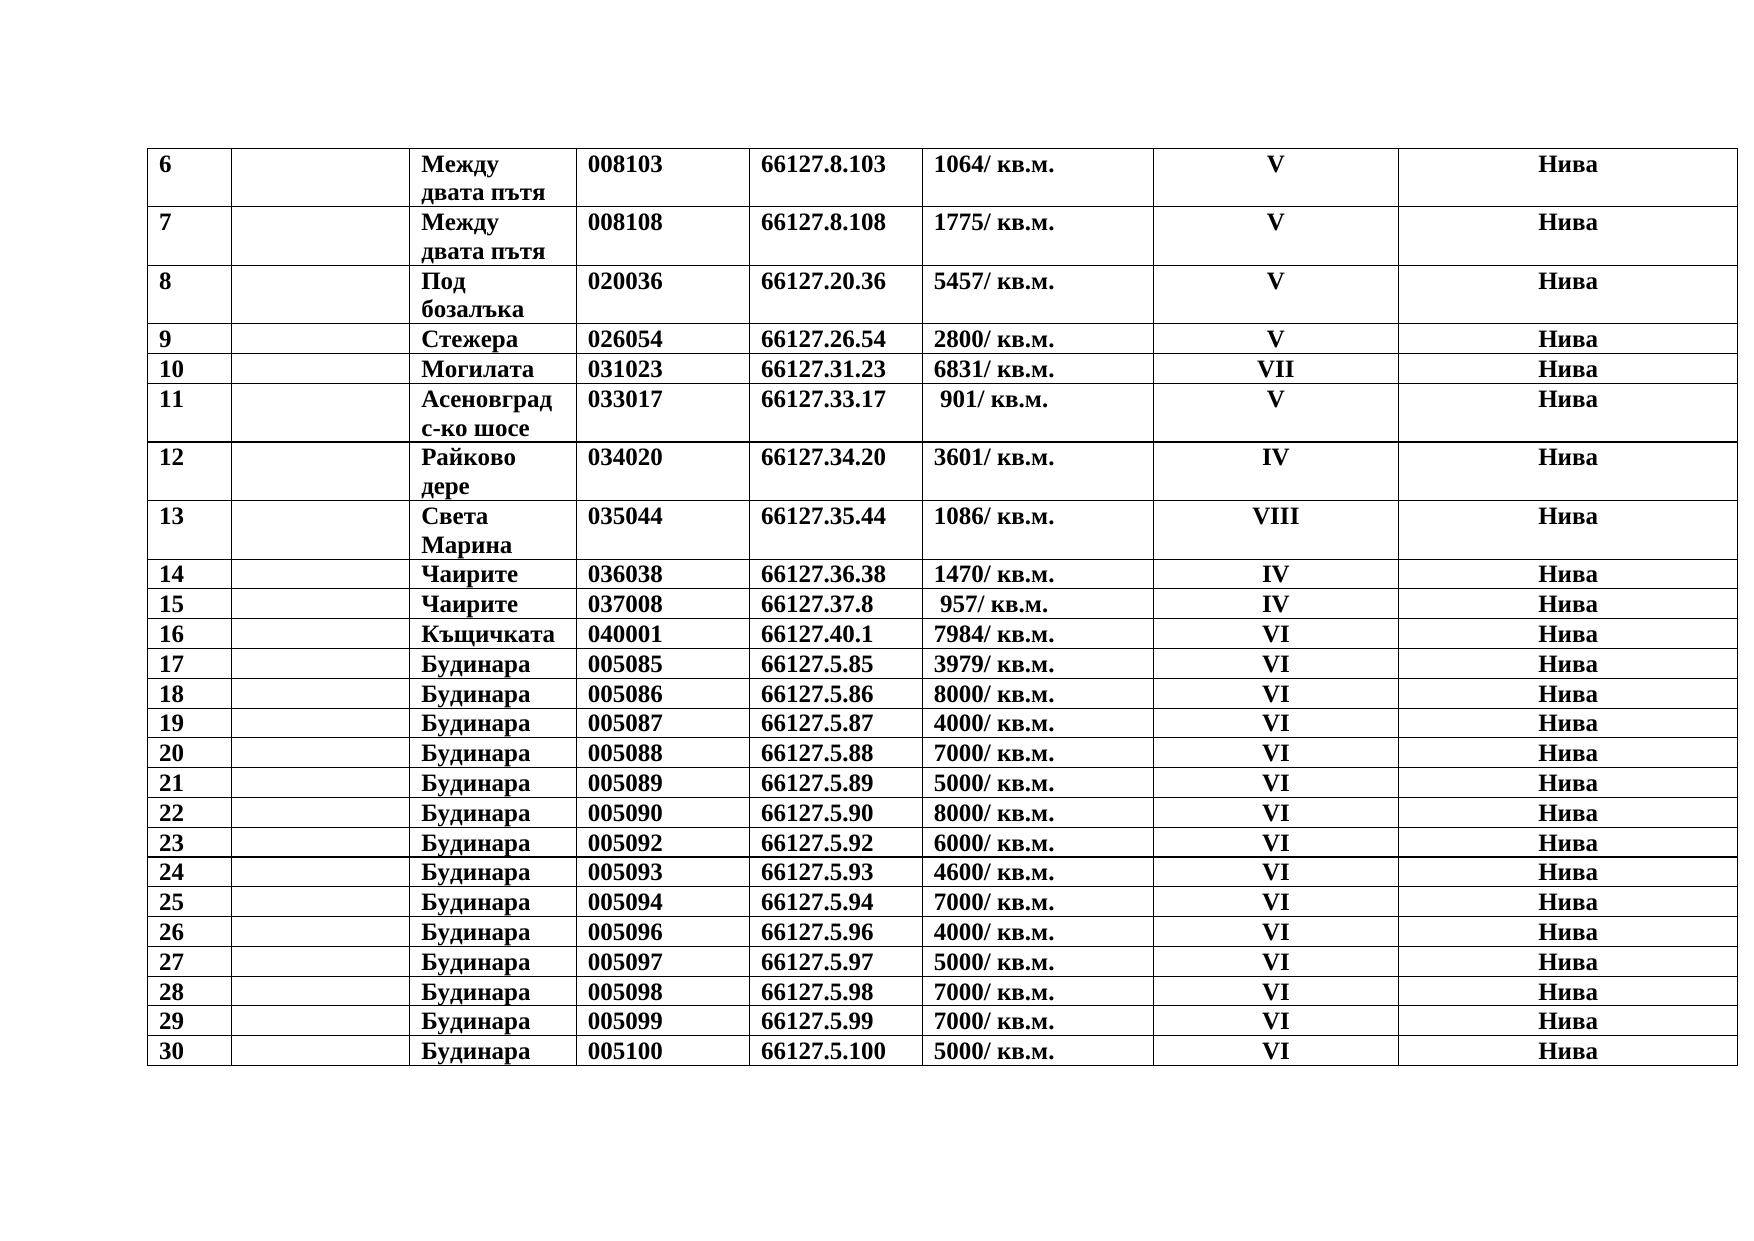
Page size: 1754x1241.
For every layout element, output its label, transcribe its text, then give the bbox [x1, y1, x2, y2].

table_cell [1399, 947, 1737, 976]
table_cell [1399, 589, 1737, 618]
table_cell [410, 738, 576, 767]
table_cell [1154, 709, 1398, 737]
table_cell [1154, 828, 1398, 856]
table_cell Нива [1399, 266, 1737, 323]
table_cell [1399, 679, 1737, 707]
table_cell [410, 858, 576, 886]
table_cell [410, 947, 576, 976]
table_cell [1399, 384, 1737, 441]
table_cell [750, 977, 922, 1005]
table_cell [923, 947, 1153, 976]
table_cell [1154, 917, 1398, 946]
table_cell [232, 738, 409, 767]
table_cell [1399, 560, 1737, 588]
table_cell Стежера [410, 324, 576, 353]
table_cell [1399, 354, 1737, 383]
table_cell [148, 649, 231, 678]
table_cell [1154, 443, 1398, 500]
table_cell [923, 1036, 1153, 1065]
table_cell Под бозалъка [410, 266, 576, 323]
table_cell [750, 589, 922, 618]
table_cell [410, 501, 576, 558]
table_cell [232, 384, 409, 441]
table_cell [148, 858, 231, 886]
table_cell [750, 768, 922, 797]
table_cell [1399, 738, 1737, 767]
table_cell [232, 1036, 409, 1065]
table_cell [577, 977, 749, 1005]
table_cell Нива [1399, 207, 1737, 265]
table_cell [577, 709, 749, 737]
table_cell 1064/ кв.м. [923, 149, 1153, 206]
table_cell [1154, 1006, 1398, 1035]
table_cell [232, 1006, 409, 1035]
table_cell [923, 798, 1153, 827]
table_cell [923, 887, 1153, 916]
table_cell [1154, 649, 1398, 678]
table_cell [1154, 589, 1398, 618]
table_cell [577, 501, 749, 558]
table_cell V [1154, 266, 1398, 323]
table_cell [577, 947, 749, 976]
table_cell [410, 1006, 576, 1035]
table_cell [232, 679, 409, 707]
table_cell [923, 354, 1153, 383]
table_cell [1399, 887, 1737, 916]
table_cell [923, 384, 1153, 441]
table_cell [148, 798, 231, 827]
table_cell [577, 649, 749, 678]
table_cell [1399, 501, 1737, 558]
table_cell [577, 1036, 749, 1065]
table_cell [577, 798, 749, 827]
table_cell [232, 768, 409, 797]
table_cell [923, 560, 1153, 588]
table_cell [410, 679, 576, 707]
table_cell Нива [1399, 324, 1737, 353]
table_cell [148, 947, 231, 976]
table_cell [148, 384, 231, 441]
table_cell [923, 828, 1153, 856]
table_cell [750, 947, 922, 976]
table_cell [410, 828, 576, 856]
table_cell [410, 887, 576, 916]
table_cell 5457/ кв.м. [923, 266, 1153, 323]
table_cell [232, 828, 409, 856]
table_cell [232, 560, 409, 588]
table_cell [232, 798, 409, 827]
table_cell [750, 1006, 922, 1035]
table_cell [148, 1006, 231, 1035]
table_cell 026054 [577, 324, 749, 353]
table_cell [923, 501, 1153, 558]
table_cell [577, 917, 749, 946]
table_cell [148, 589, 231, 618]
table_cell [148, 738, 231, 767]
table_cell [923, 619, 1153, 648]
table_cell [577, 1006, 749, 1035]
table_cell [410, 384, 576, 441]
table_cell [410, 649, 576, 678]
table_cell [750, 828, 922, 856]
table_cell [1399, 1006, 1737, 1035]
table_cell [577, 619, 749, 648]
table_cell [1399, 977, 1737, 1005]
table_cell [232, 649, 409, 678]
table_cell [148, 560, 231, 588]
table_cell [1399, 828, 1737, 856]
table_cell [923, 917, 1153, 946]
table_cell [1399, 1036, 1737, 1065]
table_cell 008103 [577, 149, 749, 206]
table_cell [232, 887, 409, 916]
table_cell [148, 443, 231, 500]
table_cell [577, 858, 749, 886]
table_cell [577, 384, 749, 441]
table_cell 10 [148, 354, 231, 383]
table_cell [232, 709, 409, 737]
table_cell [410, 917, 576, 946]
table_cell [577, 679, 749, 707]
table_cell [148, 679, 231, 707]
table_cell Нива [1399, 149, 1737, 206]
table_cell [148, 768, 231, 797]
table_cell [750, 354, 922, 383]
table_cell [232, 354, 409, 383]
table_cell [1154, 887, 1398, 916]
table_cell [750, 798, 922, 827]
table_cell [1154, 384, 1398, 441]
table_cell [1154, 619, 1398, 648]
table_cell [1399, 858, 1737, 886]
table_cell [232, 324, 409, 353]
table_cell 9 [148, 324, 231, 353]
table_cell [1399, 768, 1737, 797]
table_cell 66127.8.103 [750, 149, 922, 206]
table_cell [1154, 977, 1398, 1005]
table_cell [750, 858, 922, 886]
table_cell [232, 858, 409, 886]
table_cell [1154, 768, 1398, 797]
table_cell Между двата пътя [410, 149, 576, 206]
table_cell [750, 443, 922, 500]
table_cell 66127.20.36 [750, 266, 922, 323]
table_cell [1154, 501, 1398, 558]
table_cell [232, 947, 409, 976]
table_cell V [1154, 149, 1398, 206]
table_cell 2800/ кв.м. [923, 324, 1153, 353]
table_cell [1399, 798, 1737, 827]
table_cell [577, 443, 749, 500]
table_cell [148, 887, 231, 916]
table_cell Между двата пътя [410, 207, 576, 265]
table_cell 66127.8.108 [750, 207, 922, 265]
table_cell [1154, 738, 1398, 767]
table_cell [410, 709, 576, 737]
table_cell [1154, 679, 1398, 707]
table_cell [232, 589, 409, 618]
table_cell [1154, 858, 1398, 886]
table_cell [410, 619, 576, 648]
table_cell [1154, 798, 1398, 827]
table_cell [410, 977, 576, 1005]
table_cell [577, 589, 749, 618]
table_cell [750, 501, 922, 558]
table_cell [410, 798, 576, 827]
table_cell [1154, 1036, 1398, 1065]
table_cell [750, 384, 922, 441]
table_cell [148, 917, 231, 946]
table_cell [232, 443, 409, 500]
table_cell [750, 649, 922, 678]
table_cell [232, 149, 409, 206]
table_cell 6 [148, 149, 231, 206]
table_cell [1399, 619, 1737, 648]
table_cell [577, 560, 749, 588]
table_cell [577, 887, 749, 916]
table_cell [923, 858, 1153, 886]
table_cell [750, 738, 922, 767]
table_cell 7 [148, 207, 231, 265]
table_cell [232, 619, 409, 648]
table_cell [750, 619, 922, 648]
table_cell V [1154, 324, 1398, 353]
table_cell V [1154, 207, 1398, 265]
table_cell 031023 [577, 354, 749, 383]
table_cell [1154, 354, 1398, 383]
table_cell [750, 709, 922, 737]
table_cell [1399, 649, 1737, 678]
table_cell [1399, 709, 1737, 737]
table_cell [232, 207, 409, 265]
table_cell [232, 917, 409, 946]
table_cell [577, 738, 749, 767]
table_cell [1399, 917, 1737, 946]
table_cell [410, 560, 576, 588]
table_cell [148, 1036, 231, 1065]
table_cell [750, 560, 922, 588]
table_cell 66127.26.54 [750, 324, 922, 353]
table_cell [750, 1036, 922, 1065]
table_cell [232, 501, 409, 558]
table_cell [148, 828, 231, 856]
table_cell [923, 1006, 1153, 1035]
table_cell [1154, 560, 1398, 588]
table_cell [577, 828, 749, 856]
table_cell 020036 [577, 266, 749, 323]
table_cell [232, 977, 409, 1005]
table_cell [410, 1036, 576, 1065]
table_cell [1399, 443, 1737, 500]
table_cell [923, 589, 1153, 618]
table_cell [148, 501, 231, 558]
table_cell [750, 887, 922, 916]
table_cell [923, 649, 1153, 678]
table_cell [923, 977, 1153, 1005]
table_cell 1775/ кв.м. [923, 207, 1153, 265]
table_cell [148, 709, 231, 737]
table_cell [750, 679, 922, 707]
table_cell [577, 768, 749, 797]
table_cell Могилата [410, 354, 576, 383]
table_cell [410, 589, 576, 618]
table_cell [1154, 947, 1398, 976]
table_cell [232, 266, 409, 323]
table_cell 008108 [577, 207, 749, 265]
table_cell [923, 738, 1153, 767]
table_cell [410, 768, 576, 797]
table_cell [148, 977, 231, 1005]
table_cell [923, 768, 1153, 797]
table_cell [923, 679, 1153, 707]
table_cell 8 [148, 266, 231, 323]
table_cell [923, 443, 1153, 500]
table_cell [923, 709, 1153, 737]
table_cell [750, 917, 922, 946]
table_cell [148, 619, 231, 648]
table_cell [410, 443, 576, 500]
